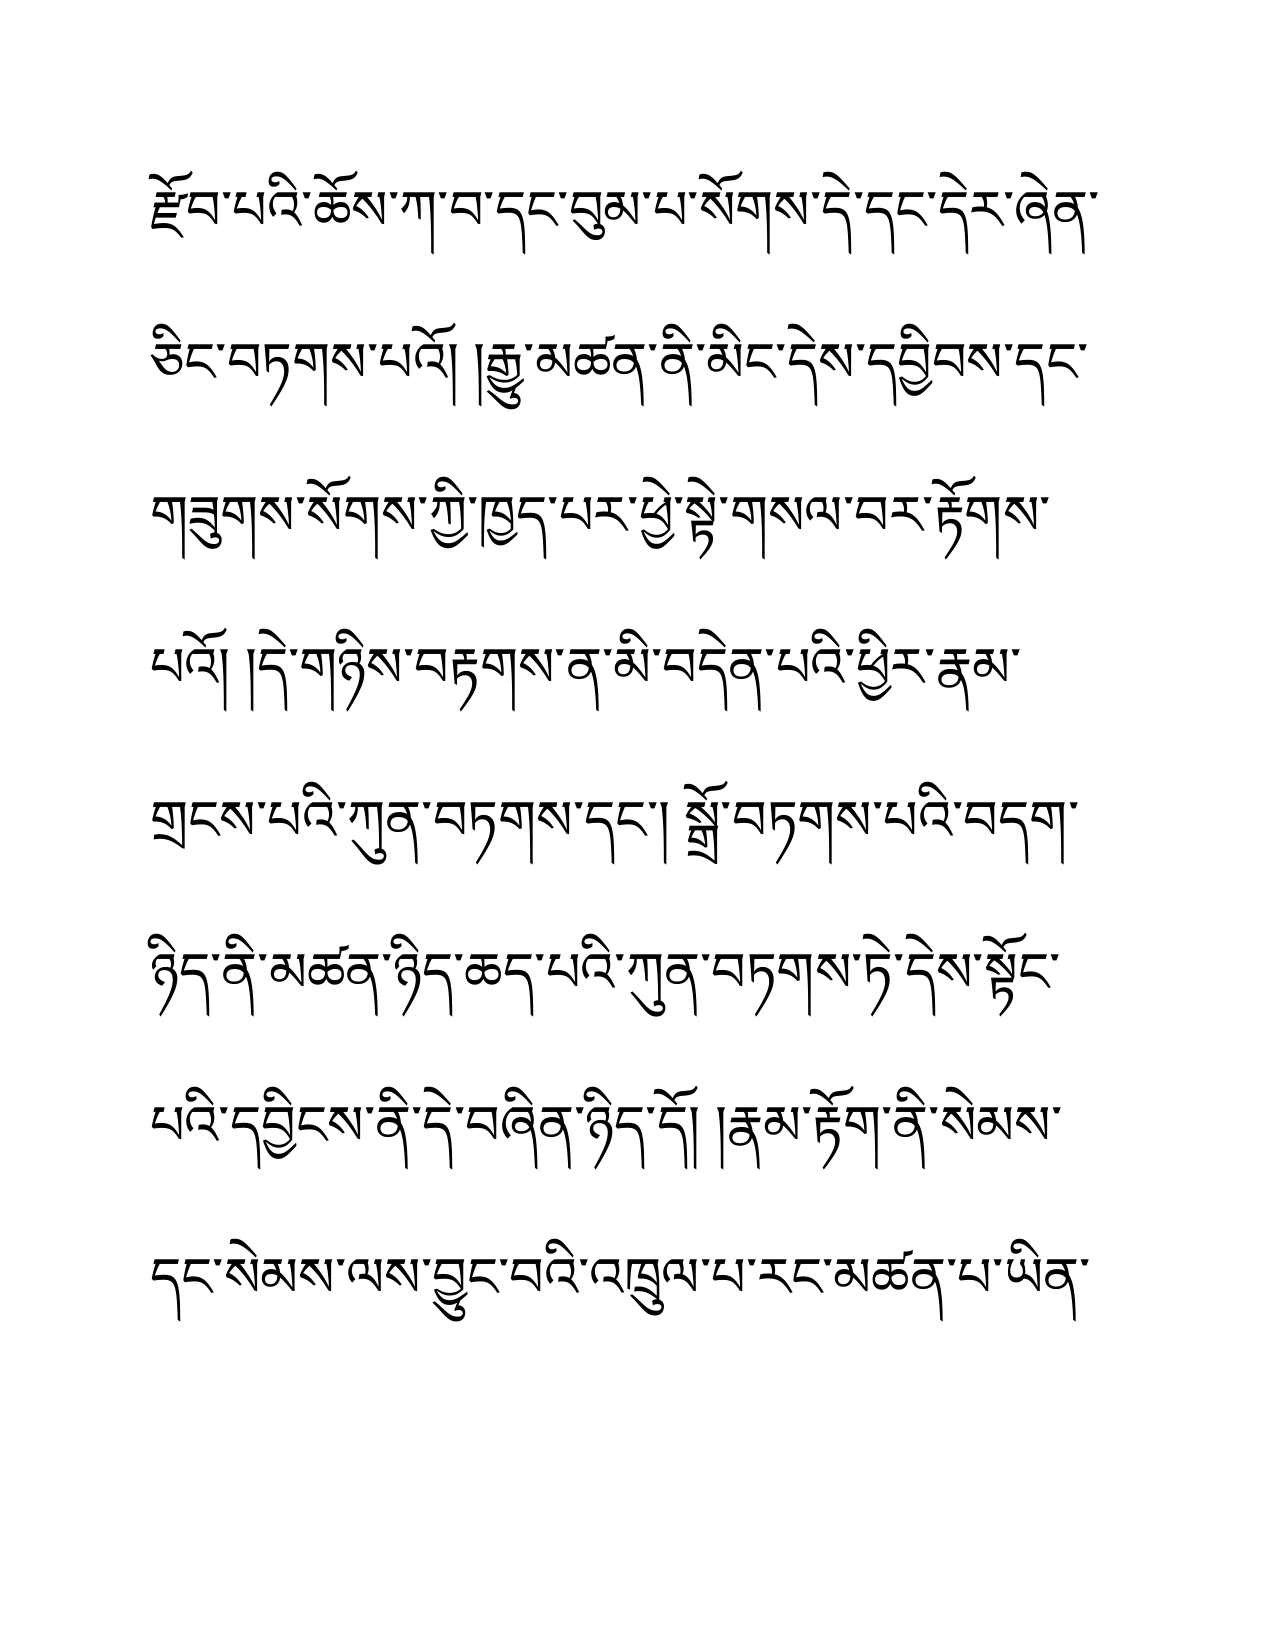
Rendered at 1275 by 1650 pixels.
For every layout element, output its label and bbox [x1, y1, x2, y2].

text [150, 150, 1125, 1370]
